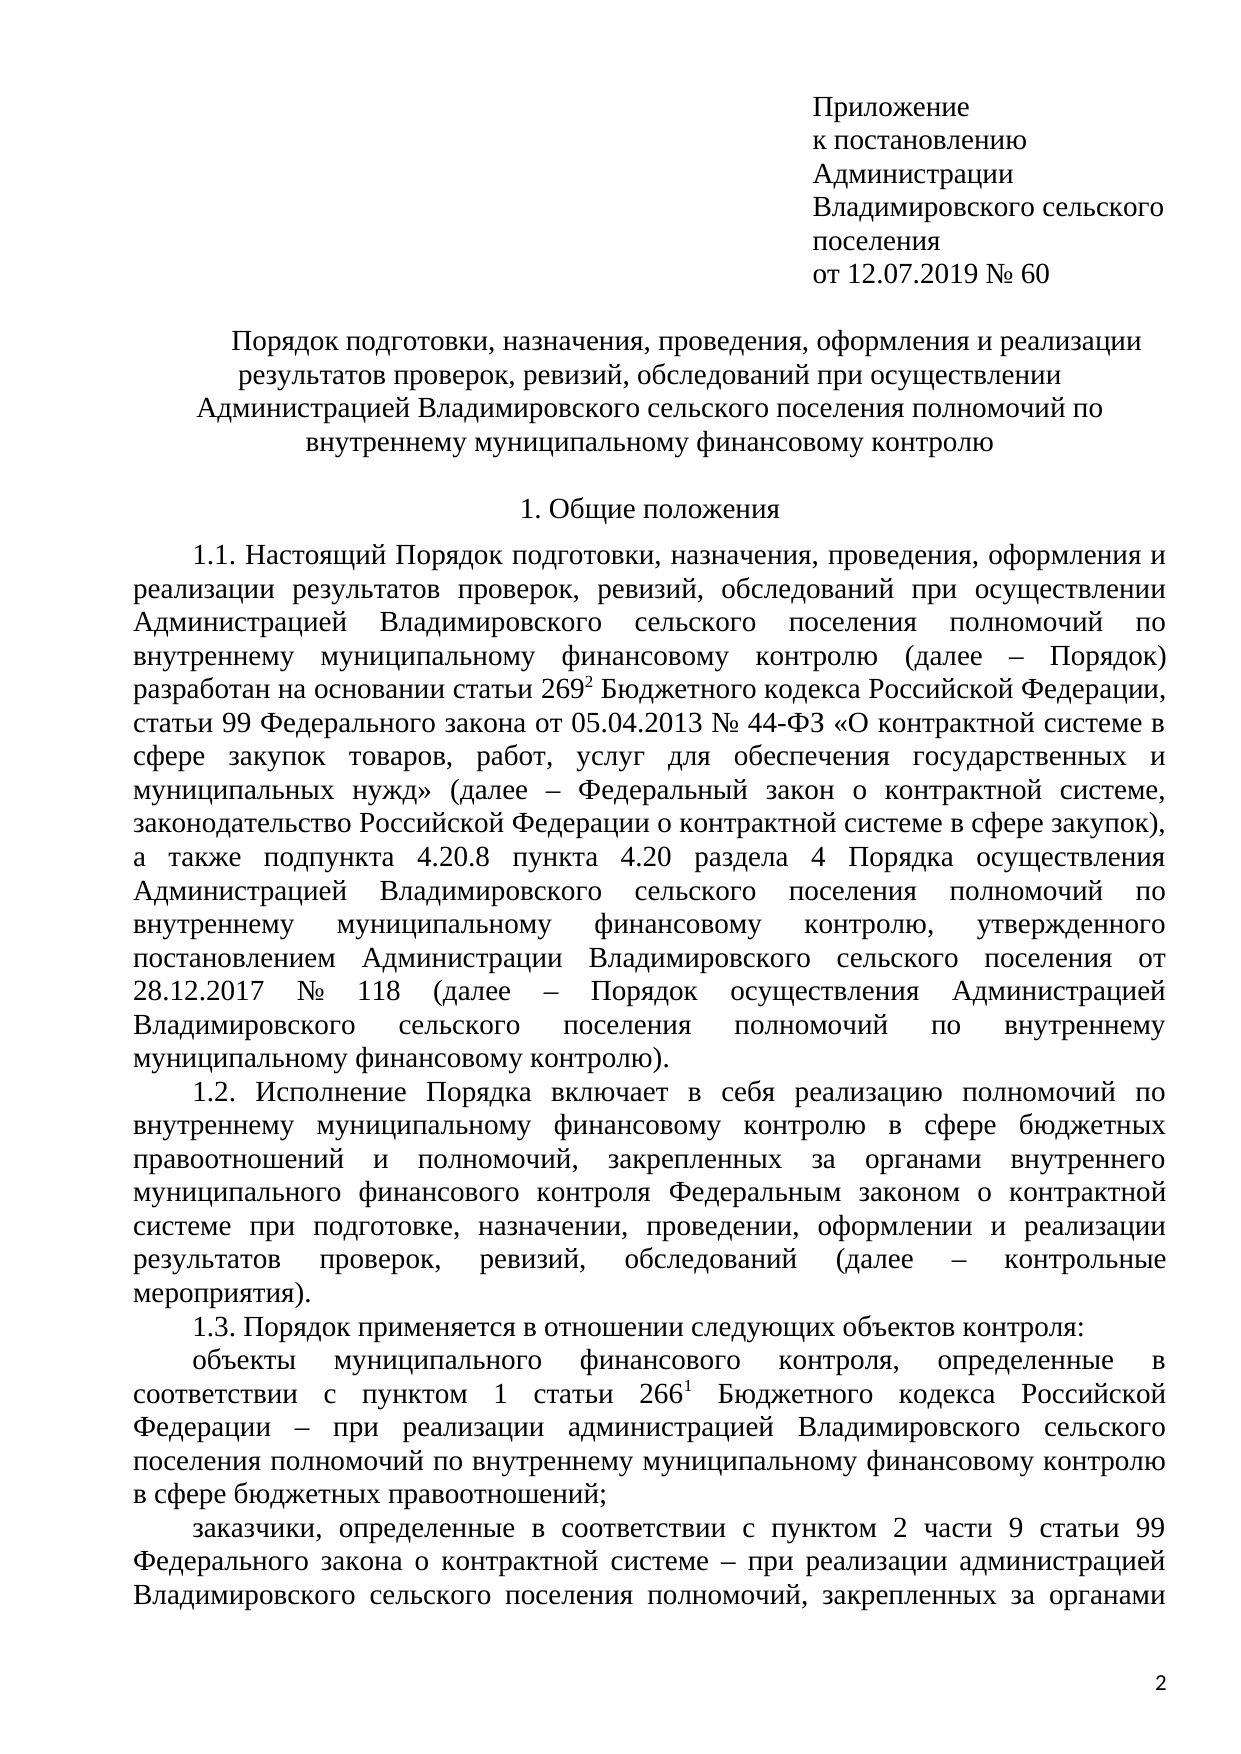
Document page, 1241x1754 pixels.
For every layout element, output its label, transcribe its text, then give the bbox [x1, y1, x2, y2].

text 1. Общие положения [133, 491, 1167, 525]
text 1.2. Исполнение Порядка включает в себя реализацию полномочий по внутреннему муниципальному финансовому контролю в сфере бюджетных правоотношений и полномочий, закрепленных за органами внутреннего муниципального финансового контроля Федеральным законом о контрактной системе при подготовке, назначении, проведении, оформлении и реализации результатов проверок, ревизий, обследований (далее – контрольные мероприятия). [133, 1074, 1167, 1309]
text Приложение [812, 89, 1167, 122]
text 1.3. Порядок применяется в отношении следующих объектов контроля: [133, 1309, 1167, 1342]
text 1.1. Настоящий Порядок подготовки, назначения, проведения, оформления и реализации результатов проверок, ревизий, обследований при осуществлении Администрацией Владимировского сельского поселения полномочий по внутреннему муниципальному финансовому контролю (далее – Порядок) разработан на основании статьи 2692 Бюджетного кодекса Российской Федерации, статьи 99 Федерального закона от 05.04.2013 № 44-ФЗ «О контрактной системе в сфере закупок товаров, работ, услуг для обеспечения государственных и муниципальных нужд» (далее – Федеральный закон о контрактной системе, законодательство Российской Федерации о контрактной системе в сфере закупок), а также подпункта 4.20.8 пункта 4.20 раздела 4 Порядка осуществления Администрацией Владимировского сельского поселения полномочий по внутреннему муниципальному финансовому контролю, утвержденного постановлением Администрации Владимировского сельского поселения от 28.12.2017 № 118 (далее – Порядок осуществления Администрацией Владимировского сельского поселения полномочий по внутреннему муниципальному финансовому контролю). [133, 537, 1167, 1074]
text Порядок подготовки, назначения, проведения, оформления и реализации результатов проверок, ревизий, обследований при осуществлении Администрацией Владимировского сельского поселения полномочий по внутреннему муниципальному финансовому контролю [133, 323, 1167, 458]
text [133, 1510, 1167, 1611]
text от 12.07.2019 № 60 [812, 256, 1167, 290]
text объекты муниципального финансового контроля, определенные в соответствии с пунктом 1 статьи 2661 Бюджетного кодекса Российской Федерации – при реализации администрацией Владимировского сельского поселения полномочий по внутреннему муниципальному финансовому контролю в сфере бюджетных правоотношений; [133, 1342, 1167, 1510]
text к постановлению Администрации Владимировского сельского поселения [812, 122, 1167, 256]
